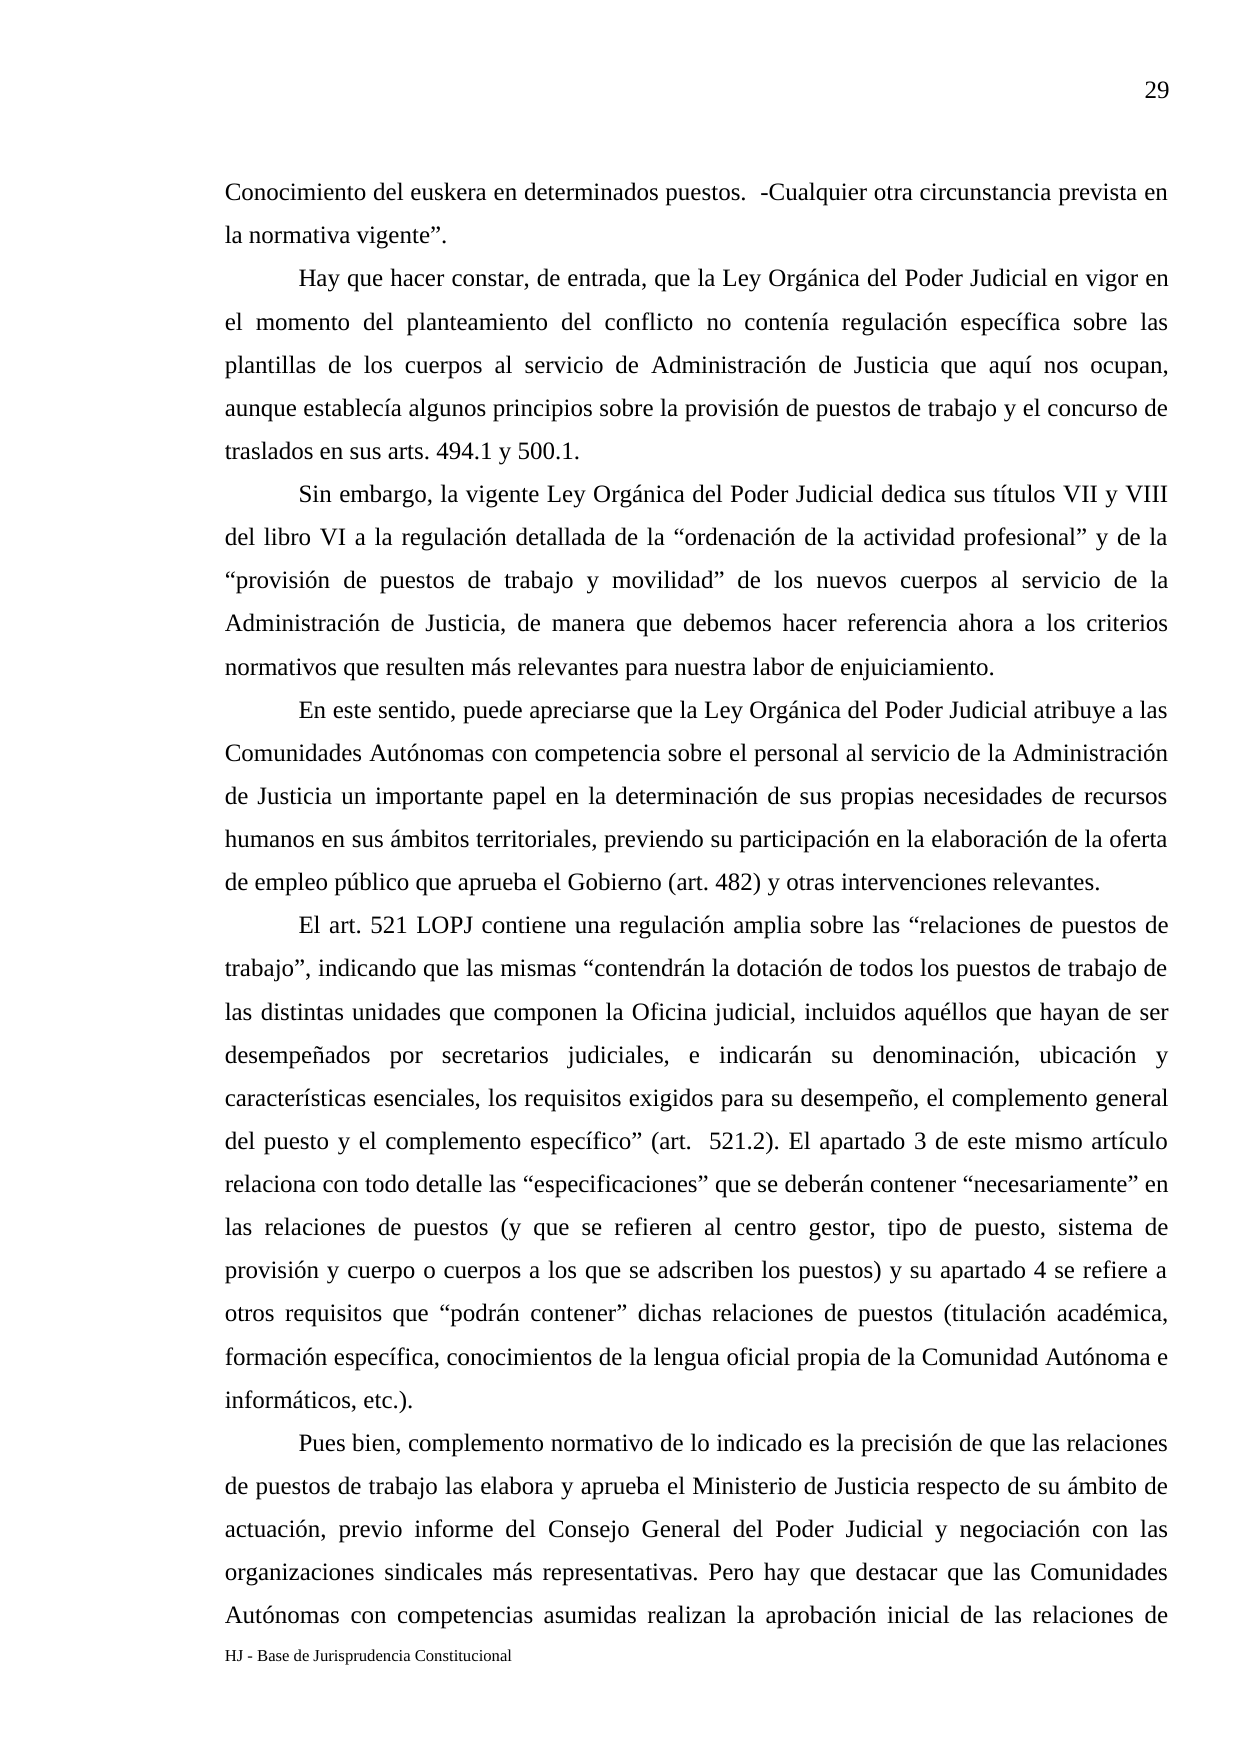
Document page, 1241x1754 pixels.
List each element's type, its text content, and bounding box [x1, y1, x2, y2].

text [224, 1428, 1169, 1629]
text En este sentido, puede apreciarse que la Ley Orgánica del Poder Judicial atribuye a las Comunidades Autónomas con competencia sobre el personal al servicio de la Administración de Justicia un importante papel en la determinación de sus propias necesidades de recursos humanos en sus ámbitos territoriales, previendo su participación en la elaboración de la oferta de empleo público que aprueba el Gobierno (art. 482) y otras intervenciones relevantes. [224, 695, 1169, 896]
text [224, 177, 1169, 249]
text Sin embargo, la vigente Ley Orgánica del Poder Judicial dedica sus títulos VII y VIII del libro VI a la regulación detallada de la “ordenación de la actividad profesional” y de la “provisión de puestos de trabajo y movilidad” de los nuevos cuerpos al servicio de la Administración de Justicia, de manera que debemos hacer referencia ahora a los criterios normativos que resulten más relevantes para nuestra labor de enjuiciamiento. [224, 479, 1169, 680]
text El art. 521 LOPJ contiene una regulación amplia sobre las “relaciones de puestos de trabajo”, indicando que las mismas “contendrán la dotación de todos los puestos de trabajo de las distintas unidades que componen la Oficina judicial, incluidos aquéllos que hayan de ser desempeñados por secretarios judiciales, e indicarán su denominación, ubicación y características esenciales, los requisitos exigidos para su desempeño, el complemento general del puesto y el complemento específico” (art. 521.2). El apartado 3 de este mismo artículo relaciona con todo detalle las “especificaciones” que se deberán contener “necesariamente” en las relaciones de puestos (y que se refieren al centro gestor, tipo de puesto, sistema de provisión y cuerpo o cuerpos a los que se adscriben los puestos) y su apartado 4 se refiere a otros requisitos que “podrán contener” dichas relaciones de puestos (titulación académica, formación específica, conocimientos de la lengua oficial propia de la Comunidad Autónoma e informáticos, etc.). [224, 910, 1169, 1413]
text Hay que hacer constar, de entrada, que la Ley Orgánica del Poder Judicial en vigor en el momento del planteamiento del conflicto no contenía regulación específica sobre las plantillas de los cuerpos al servicio de Administración de Justicia que aquí nos ocupan, aunque establecía algunos principios sobre la provisión de puestos de trabajo y el concurso de traslados en sus arts. 494.1 y 500.1. [224, 263, 1169, 465]
